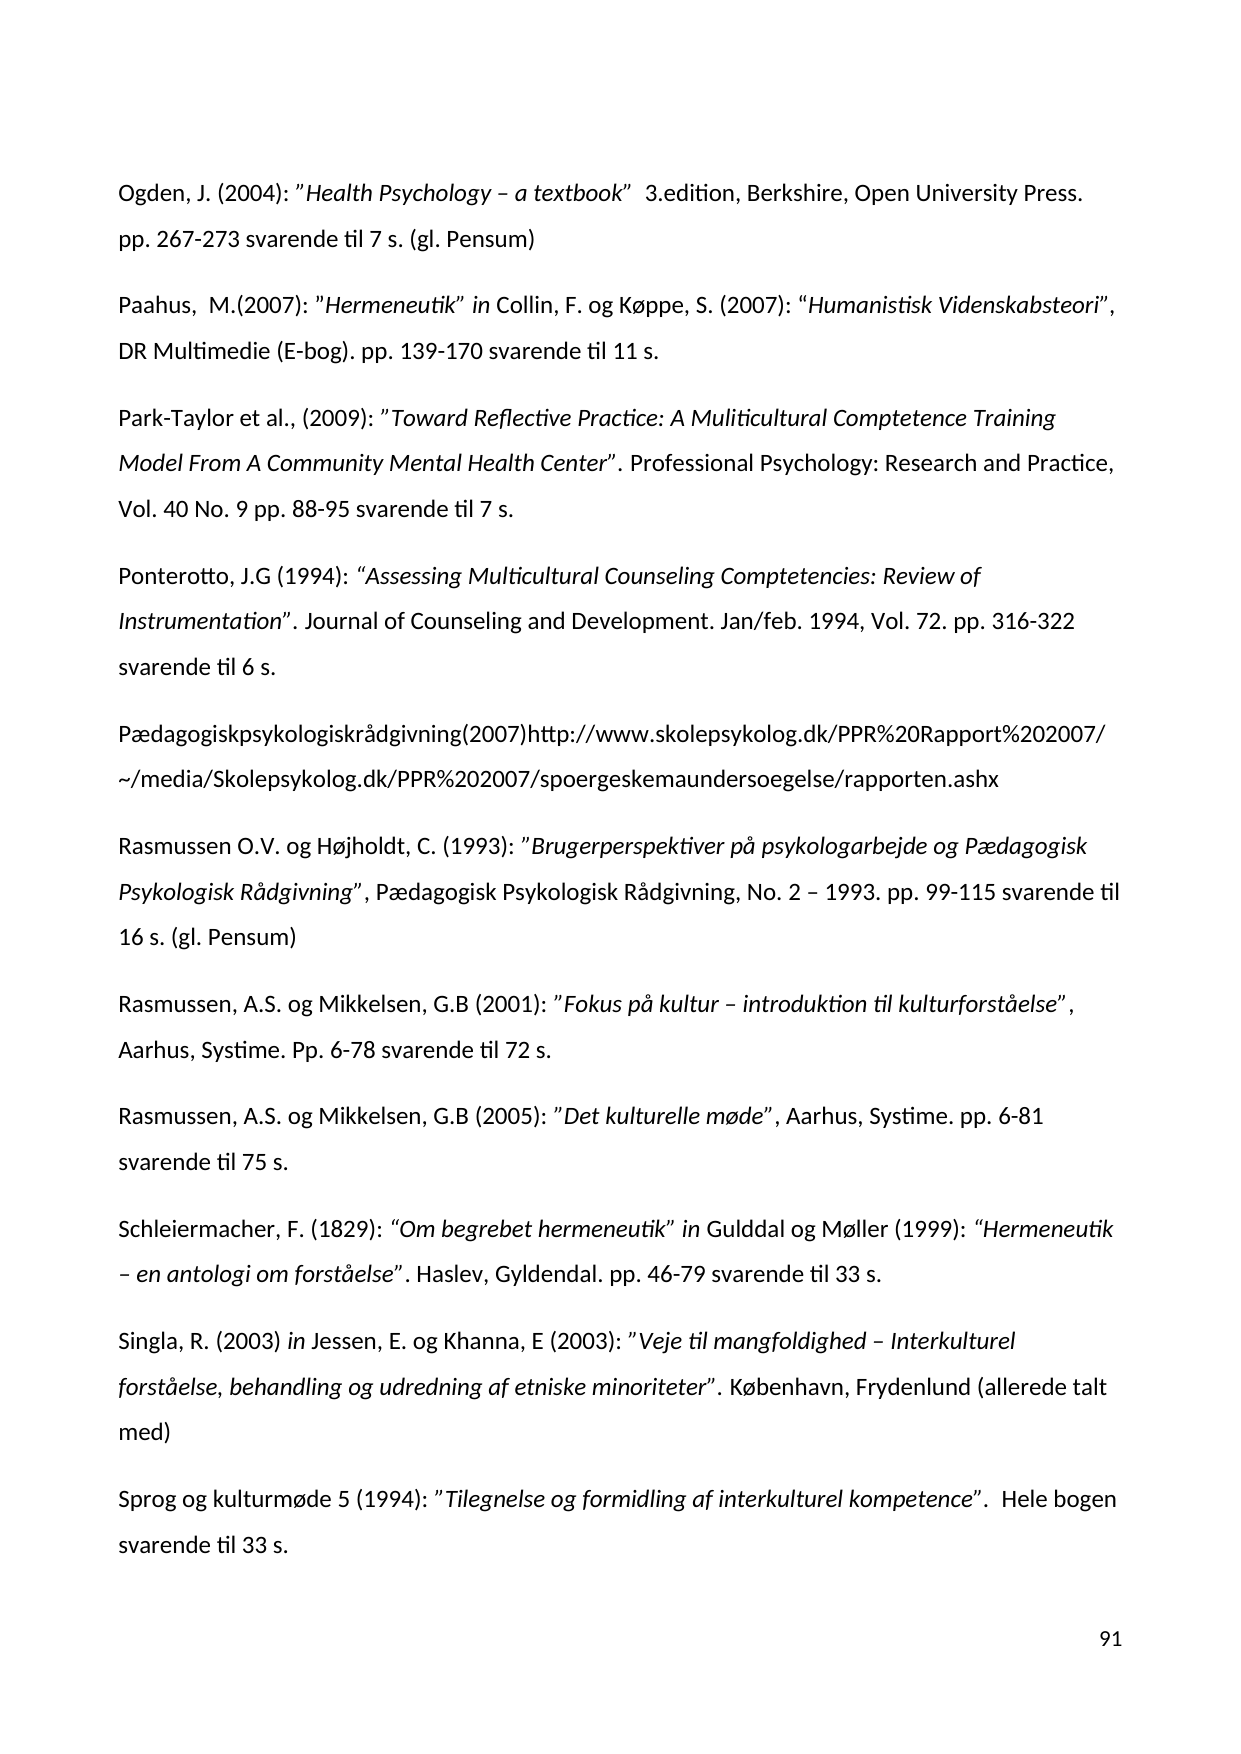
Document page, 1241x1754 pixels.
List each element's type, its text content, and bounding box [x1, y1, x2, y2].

text Schleiermacher, F. (1829): “Om begrebet hermeneutik” in Gulddal og Møller (1999): “Hermeneutik – en antologi om forståelse”. Haslev, Gyldendal. pp. 46-79 svarende til 33 s. [118, 1213, 1122, 1289]
text Park-Taylor et al., (2009): ”Toward Reflective Practice: A Muliticultural Comptetence Training Model From A Community Mental Health Center”. Professional Psychology: Research and Practice, Vol. 40 No. 9 pp. 88-95 svarende til 7 s. [118, 402, 1122, 524]
text Rasmussen, A.S. og Mikkelsen, G.B (2001): ”Fokus på kultur – introduktion til kulturforståelse”, Aarhus, Systime. Pp. 6-78 svarende til 72 s. [118, 988, 1122, 1064]
text Rasmussen O.V. og Højholdt, C. (1993): ”Brugerperspektiver på psykologarbejde og Pædagogisk Psykologisk Rådgivning”, Pædagogisk Psykologisk Rådgivning, No. 2 – 1993. pp. 99-115 svarende til 16 s. (gl. Pensum) [118, 830, 1122, 952]
text Ogden, J. (2004): ”Health Psychology – a textbook” 3.edition, Berkshire, Open University Press. pp. 267-273 svarende til 7 s. (gl. Pensum) [118, 177, 1122, 253]
text Sprog og kulturmøde 5 (1994): ”Tilegnelse og formidling af interkulturel kompetence”. Hele bogen svarende til 33 s. [118, 1483, 1122, 1559]
text Rasmussen, A.S. og Mikkelsen, G.B (2005): ”Det kulturelle møde”, Aarhus, Systime. pp. 6-81 svarende til 75 s. [118, 1100, 1122, 1177]
text Singla, R. (2003) in Jessen, E. og Khanna, E (2003): ”Veje til mangfoldighed – Interkulturel forståelse, behandling og udredning af etniske minoriteter”. København, Frydenlund (allerede talt med) [118, 1325, 1122, 1447]
text Paahus, M.(2007): ”Hermeneutik” in Collin, F. og Køppe, S. (2007): “Humanistisk Videnskabsteori”, DR Multimedie (E-bog). pp. 139-170 svarende til 11 s. [118, 289, 1122, 366]
text Pædagogiskpsykologiskrådgivning(2007)http://www.skolepsykolog.dk/PPR%20Rapport%202007/~/media/Skolepsykolog.dk/PPR%202007/spoergeskemaundersoegelse/rapporten.ashx [118, 718, 1122, 794]
text Ponterotto, J.G (1994): “Assessing Multicultural Counseling Comptetencies: Review of Instrumentation”. Journal of Counseling and Development. Jan/feb. 1994, Vol. 72. pp. 316-322 svarende til 6 s. [118, 560, 1122, 682]
